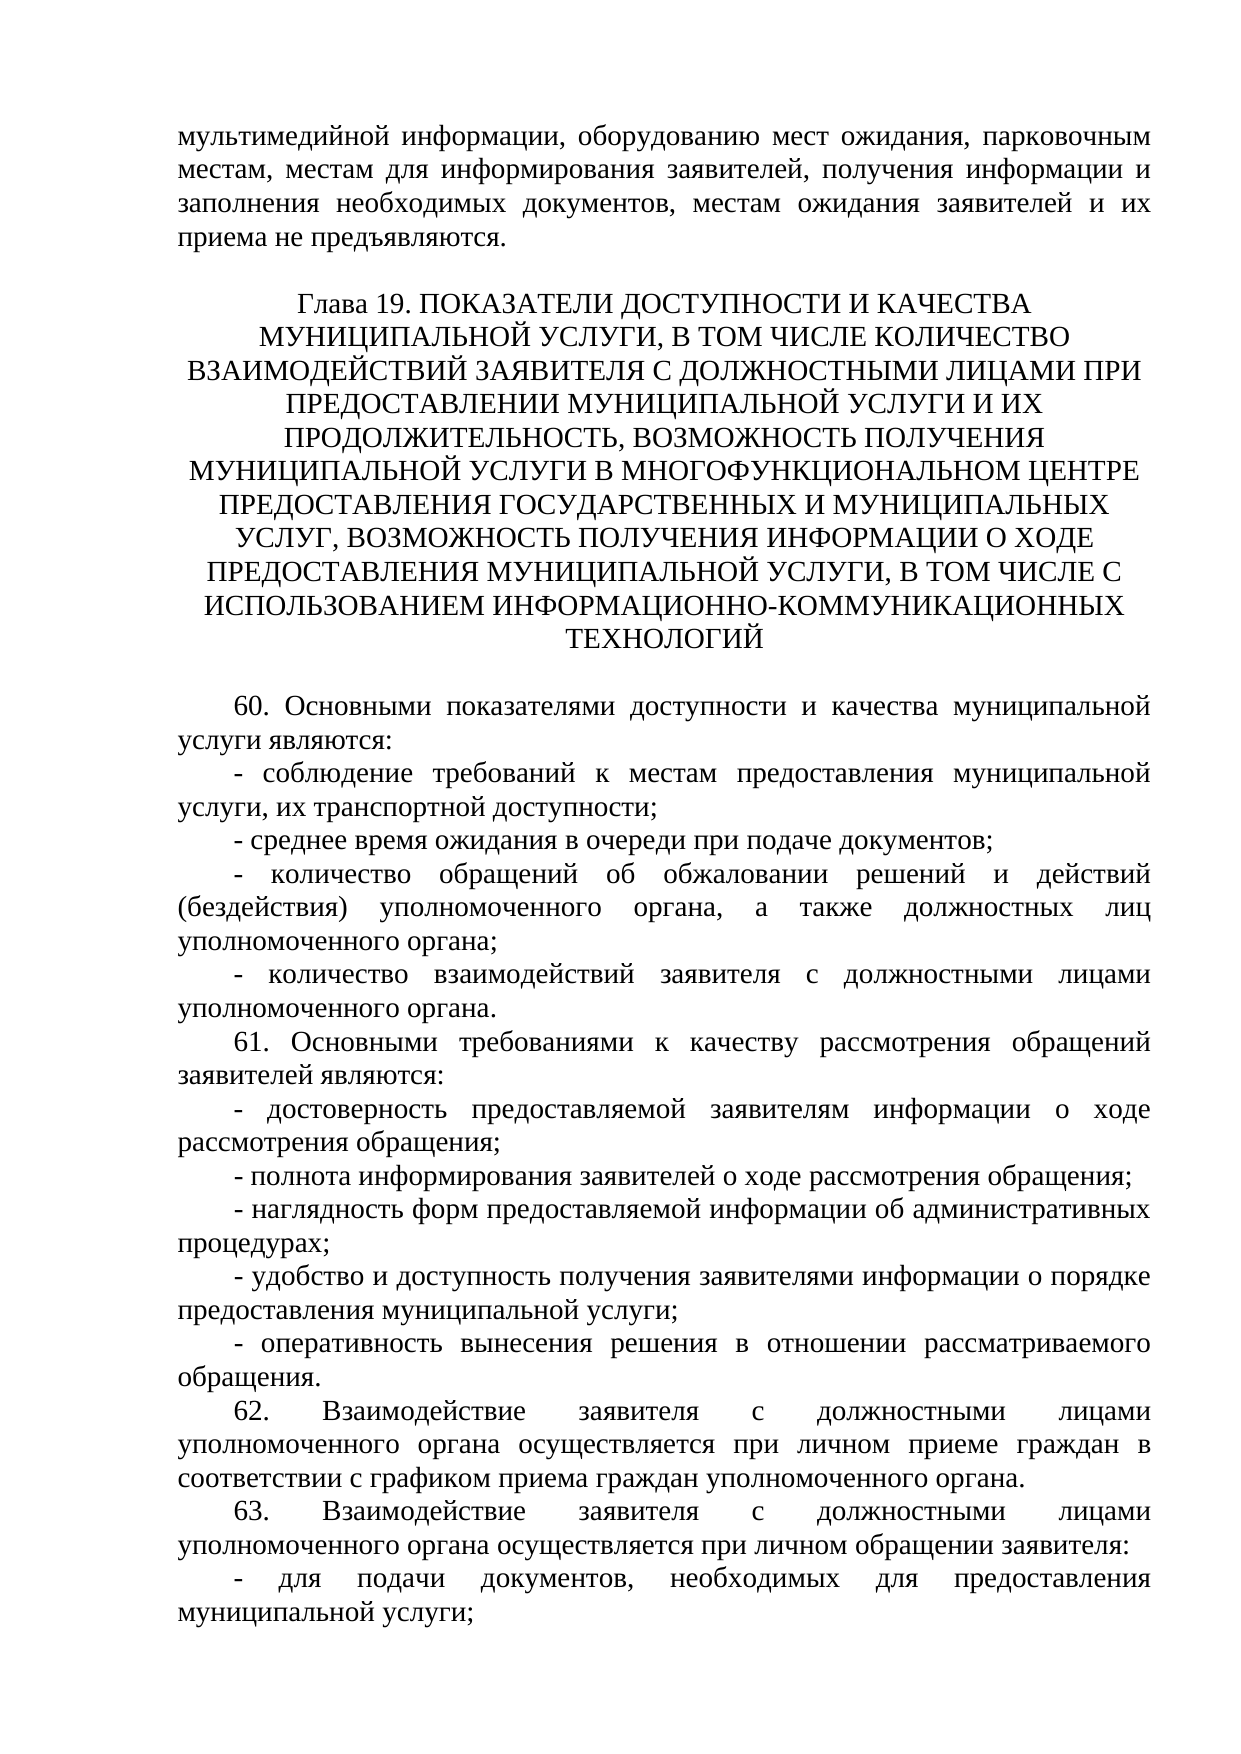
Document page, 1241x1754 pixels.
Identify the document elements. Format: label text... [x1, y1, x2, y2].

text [177, 118, 1152, 252]
text - количество обращений об обжаловании решений и действий (бездействия) уполномоченного органа, а также должностных лиц уполномоченного органа; [177, 856, 1152, 957]
text - наглядность форм предоставляемой информации об административных процедурах; [177, 1191, 1152, 1258]
text - соблюдение требований к местам предоставления муниципальной услуги, их транспортной доступности; [177, 755, 1152, 822]
text Глава 19. ПОКАЗАТЕЛИ ДОСТУПНОСТИ И КАЧЕСТВА МУНИЦИПАЛЬНОЙ УСЛУГИ, В ТОМ ЧИСЛЕ КОЛИЧЕСТВО ВЗАИМОДЕЙСТВИЙ ЗАЯВИТЕЛЯ С ДОЛЖНОСТНЫМИ ЛИЦАМИ ПРИ ПРЕДОСТАВЛЕНИИ МУНИЦИПАЛЬНОЙ УСЛУГИ И ИХ ПРОДОЛЖИТЕЛЬНОСТЬ, ВОЗМОЖНОСТЬ ПОЛУЧЕНИЯ [177, 286, 1152, 453]
text 63. Взаимодействие заявителя с должностными лицами уполномоченного органа осуществляется при личном обращении заявителя: [177, 1493, 1152, 1560]
text - среднее время ожидания в очереди при подаче документов; [177, 822, 1152, 856]
text - оперативность вынесения решения в отношении рассматриваемого обращения. [177, 1326, 1152, 1393]
text - достоверность предоставляемой заявителям информации о ходе рассмотрения обращения; [177, 1091, 1152, 1158]
text ПРЕДОСТАВЛЕНИЯ ГОСУДАРСТВЕННЫХ И МУНИЦИПАЛЬНЫХ УСЛУГ, ВОЗМОЖНОСТЬ ПОЛУЧЕНИЯ ИНФОРМАЦИИ О ХОДЕ ПРЕДОСТАВЛЕНИЯ МУНИЦИПАЛЬНОЙ УСЛУГИ, В ТОМ ЧИСЛЕ С ИСПОЛЬЗОВАНИЕМ ИНФОРМАЦИОННО-КОММУНИКАЦИОННЫХ ТЕХНОЛОГИЙ [177, 487, 1152, 655]
text - для подачи документов, необходимых для предоставления муниципальной услуги; [177, 1560, 1152, 1627]
text 61. Основными требованиями к качеству рассмотрения обращений заявителей являются: [177, 1024, 1152, 1091]
text 60. Основными показателями доступности и качества муниципальной услуги являются: [177, 688, 1152, 755]
text - удобство и доступность получения заявителями информации о порядке предоставления муниципальной услуги; [177, 1258, 1152, 1326]
text - количество взаимодействий заявителя с должностными лицами уполномоченного органа. [177, 957, 1152, 1024]
text - полнота информирования заявителей о ходе рассмотрения обращения; [177, 1158, 1152, 1191]
text МУНИЦИПАЛЬНОЙ УСЛУГИ В МНОГОФУНКЦИОНАЛЬНОМ ЦЕНТРЕ [177, 453, 1152, 487]
text 62. Взаимодействие заявителя с должностными лицами уполномоченного органа осуществляется при личном приеме граждан в соответствии с графиком приема граждан уполномоченного органа. [177, 1393, 1152, 1493]
